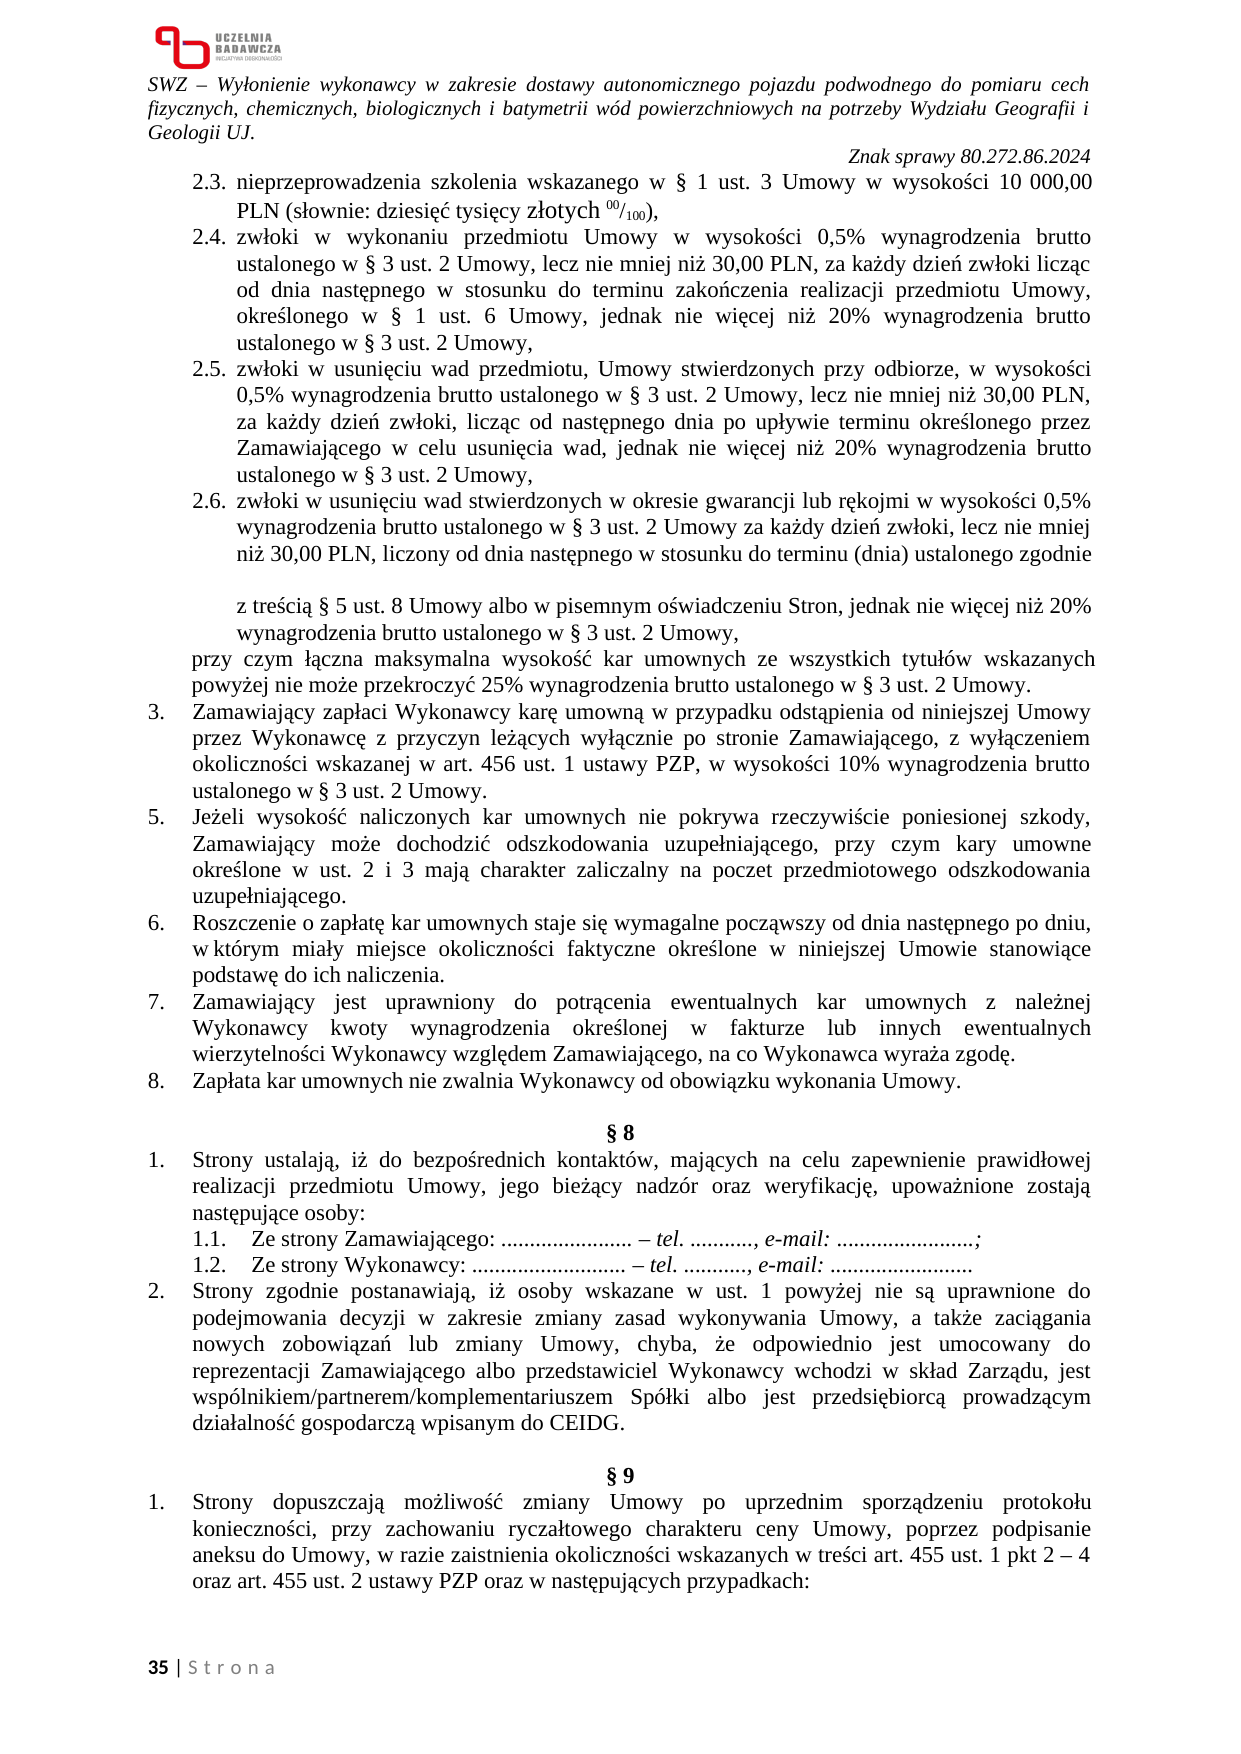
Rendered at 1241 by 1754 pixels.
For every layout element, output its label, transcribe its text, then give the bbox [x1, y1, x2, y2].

list Zapłata kar umownych nie zwalnia Wykonawcy od obowiązku wykonania Umowy. [148, 1067, 1092, 1093]
list Roszczenie o zapłatę kar umownych staje się wymagalne począwszy od dnia następnego po dniu, w którym miały miejsce okoliczności faktyczne określone w niniejszej Umowie stanowiące podstawę do ich naliczenia. [148, 909, 1092, 988]
text przy czym łączna maksymalna wysokość kar umownych ze wszystkich tytułów wskazanych powyżej nie może przekroczyć 25% wynagrodzenia brutto ustalonego w § 3 ust. 2 Umowy. [191, 645, 1097, 698]
list zwłoki w usunięciu wad przedmiotu, Umowy stwierdzonych przy odbiorze, w wysokości 0,5% wynagrodzenia brutto ustalonego w § 3 ust. 2 Umowy, lecz nie mniej niż 30,00 PLN, za każdy dzień zwłoki, licząc od następnego dnia po upływie terminu określonego przez Zamawiającego w celu usunięcia wad, jednak nie więcej niż 20% wynagrodzenia brutto ustalonego w § 3 ust. 2 Umowy, [192, 355, 1092, 487]
list Ze strony Wykonawcy: ........................... – tel. ..........., e-mail: ......................... [192, 1251, 1092, 1278]
list Strony dopuszczają możliwość zmiany Umowy po uprzednim sporządzeniu protokołu konieczności, przy zachowaniu ryczałtowego charakteru ceny Umowy, poprzez podpisanie aneksu do Umowy, w razie zaistnienia okoliczności wskazanych w treści art. 455 ust. 1 pkt 2 – 4 oraz art. 455 ust. 2 ustawy PZP oraz w następujących przypadkach: [148, 1488, 1092, 1594]
list zwłoki w wykonaniu przedmiotu Umowy w wysokości 0,5% wynagrodzenia brutto ustalonego w § 3 ust. 2 Umowy, lecz nie mniej niż 30,00 PLN, za każdy dzień zwłoki licząc od dnia następnego w stosunku do terminu zakończenia realizacji przedmiotu Umowy, określonego w § 1 ust. 6 Umowy, jednak nie więcej niż 20% wynagrodzenia brutto ustalonego w § 3 ust. 2 Umowy, [192, 223, 1092, 355]
list Ze strony Zamawiającego: ....................... – tel. ..........., e-mail: ........................; [192, 1225, 1092, 1251]
list Zamawiający zapłaci Wykonawcy karę umowną w przypadku odstąpienia od niniejszej Umowy przez Wykonawcę z przyczyn leżących wyłącznie po stronie Zamawiającego, z wyłączeniem okoliczności wskazanej w art. 456 ust. 1 ustawy PZP, w wysokości 10% wynagrodzenia brutto ustalonego w § 3 ust. 2 Umowy. [148, 698, 1092, 803]
text § 9 [148, 1462, 1092, 1488]
list nieprzeprowadzenia szkolenia wskazanego w § 1 ust. 3 Umowy w wysokości 10 000,00 PLN (słownie: dziesięć tysięcy złotych 00/100), [192, 168, 1092, 223]
list Strony ustalają, iż do bezpośrednich kontaktów, mających na celu zapewnienie prawidłowej realizacji przedmiotu Umowy, jego bieżący nadzór oraz weryfikację, upoważnione zostają następujące osoby: [148, 1146, 1092, 1225]
list Strony zgodnie postanawiają, iż osoby wskazane w ust. 1 powyżej nie są uprawnione do podejmowania decyzji w zakresie zmiany zasad wykonywania Umowy, a także zaciągania nowych zobowiązań lub zmiany Umowy, chyba, że odpowiednio jest umocowany do reprezentacji Zamawiającego albo przedstawiciel Wykonawcy wchodzi w skład Zarządu, jest wspólnikiem/partnerem/komplementariuszem Spółki albo jest przedsiębiorcą prowadzącym działalność gospodarczą wpisanym do CEIDG. [148, 1278, 1092, 1436]
text § 8 [148, 1119, 1092, 1146]
list Jeżeli wysokość naliczonych kar umownych nie pokrywa rzeczywiście poniesionej szkody, Zamawiający może dochodzić odszkodowania uzupełniającego, przy czym kary umowne określone w ust. 2 i 3 mają charakter zaliczalny na poczet przedmiotowego odszkodowania uzupełniającego. [148, 803, 1092, 909]
list Zamawiający jest uprawniony do potrącenia ewentualnych kar umownych z należnej Wykonawcy kwoty wynagrodzenia określonej w fakturze lub innych ewentualnych wierzytelności Wykonawcy względem Zamawiającego, na co Wykonawca wyraża zgodę. [148, 988, 1092, 1067]
list zwłoki w usunięciu wad stwierdzonych w okresie gwarancji lub rękojmi w wysokości 0,5% wynagrodzenia brutto ustalonego w § 3 ust. 2 Umowy za każdy dzień zwłoki, lecz nie mniej niż 30,00 PLN, liczony od dnia następnego w stosunku do terminu (dnia) ustalonego zgodnie z treścią § 5 ust. 8 Umowy albo w pisemnym oświadczeniu Stron, jednak nie więcej niż 20% wynagrodzenia brutto ustalonego w § 3 ust. 2 Umowy, [192, 487, 1092, 645]
picture [147, 24, 290, 72]
